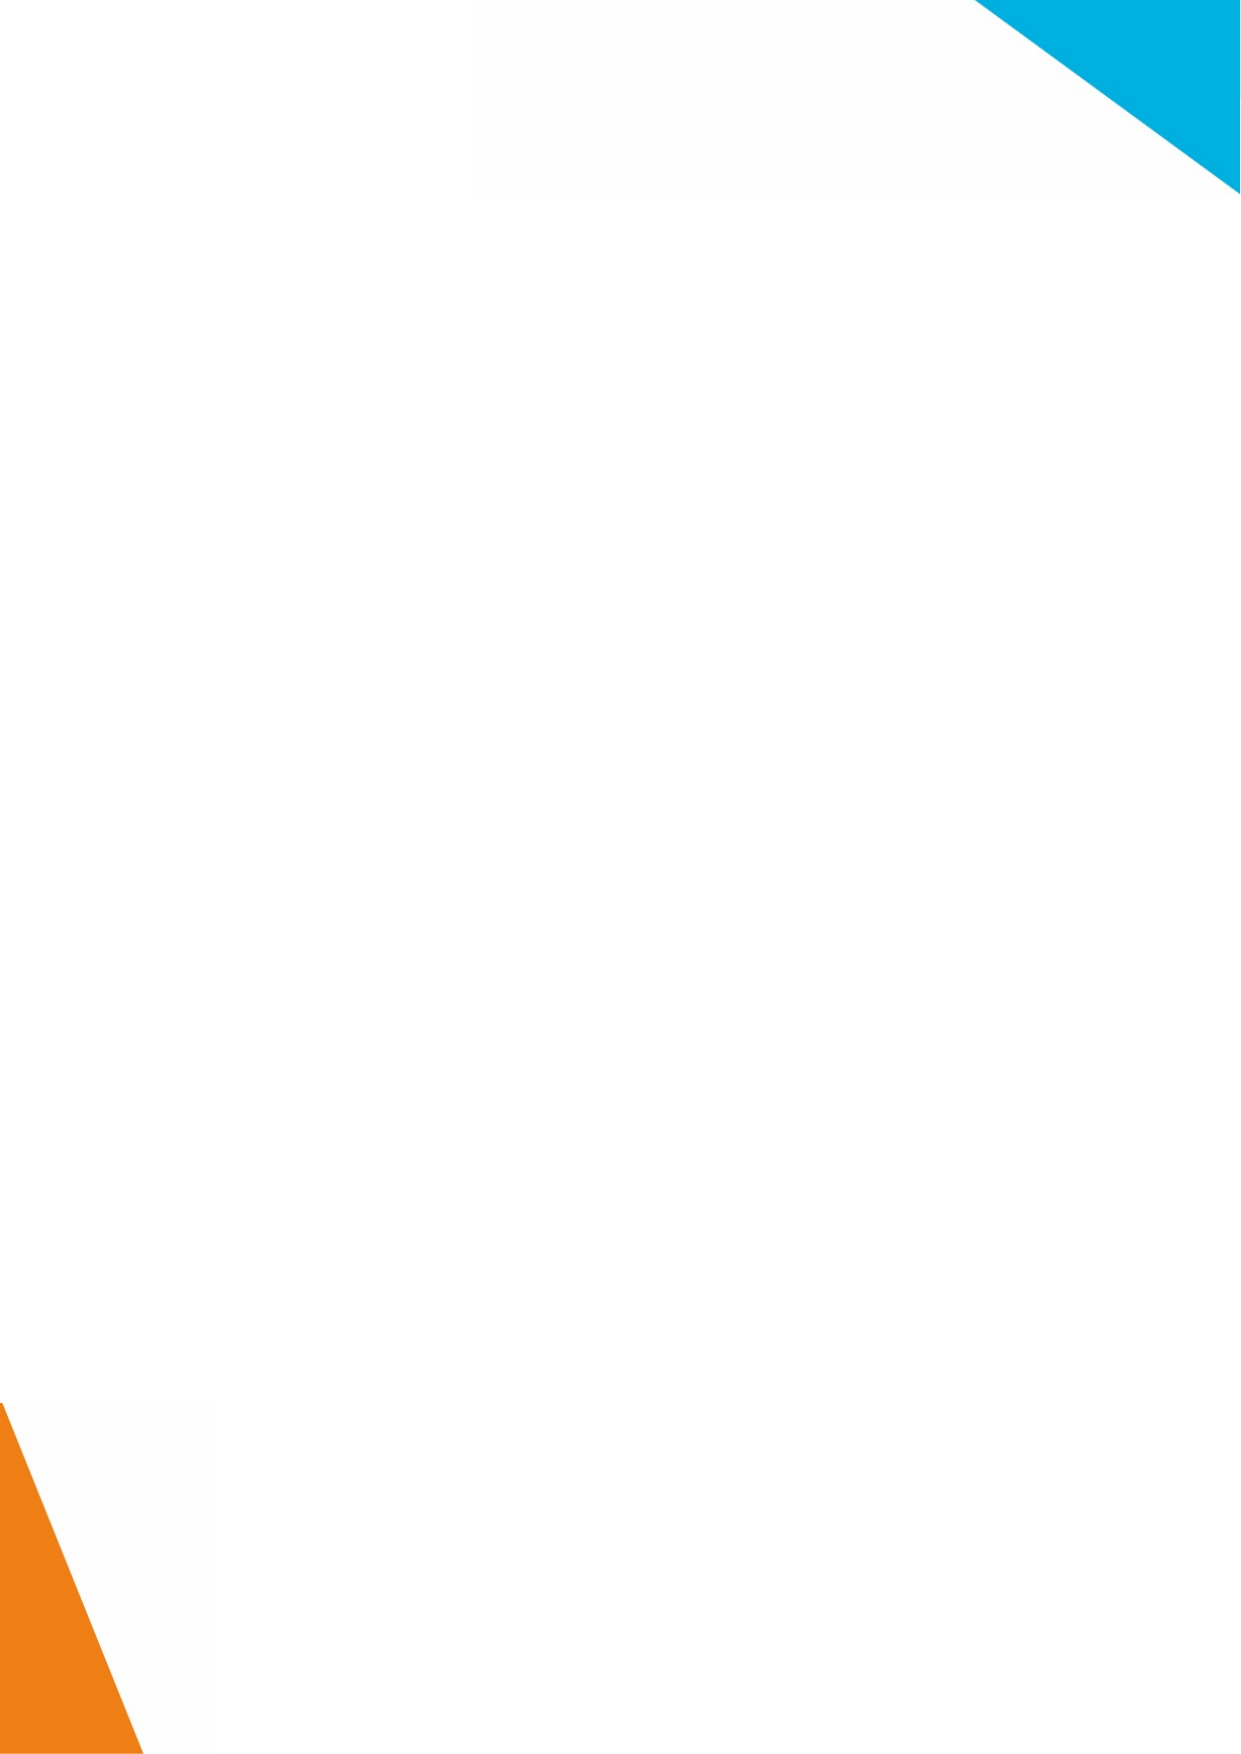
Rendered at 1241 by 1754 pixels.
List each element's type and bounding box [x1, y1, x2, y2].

picture [0, 1403, 213, 1754]
picture [473, 0, 1241, 195]
